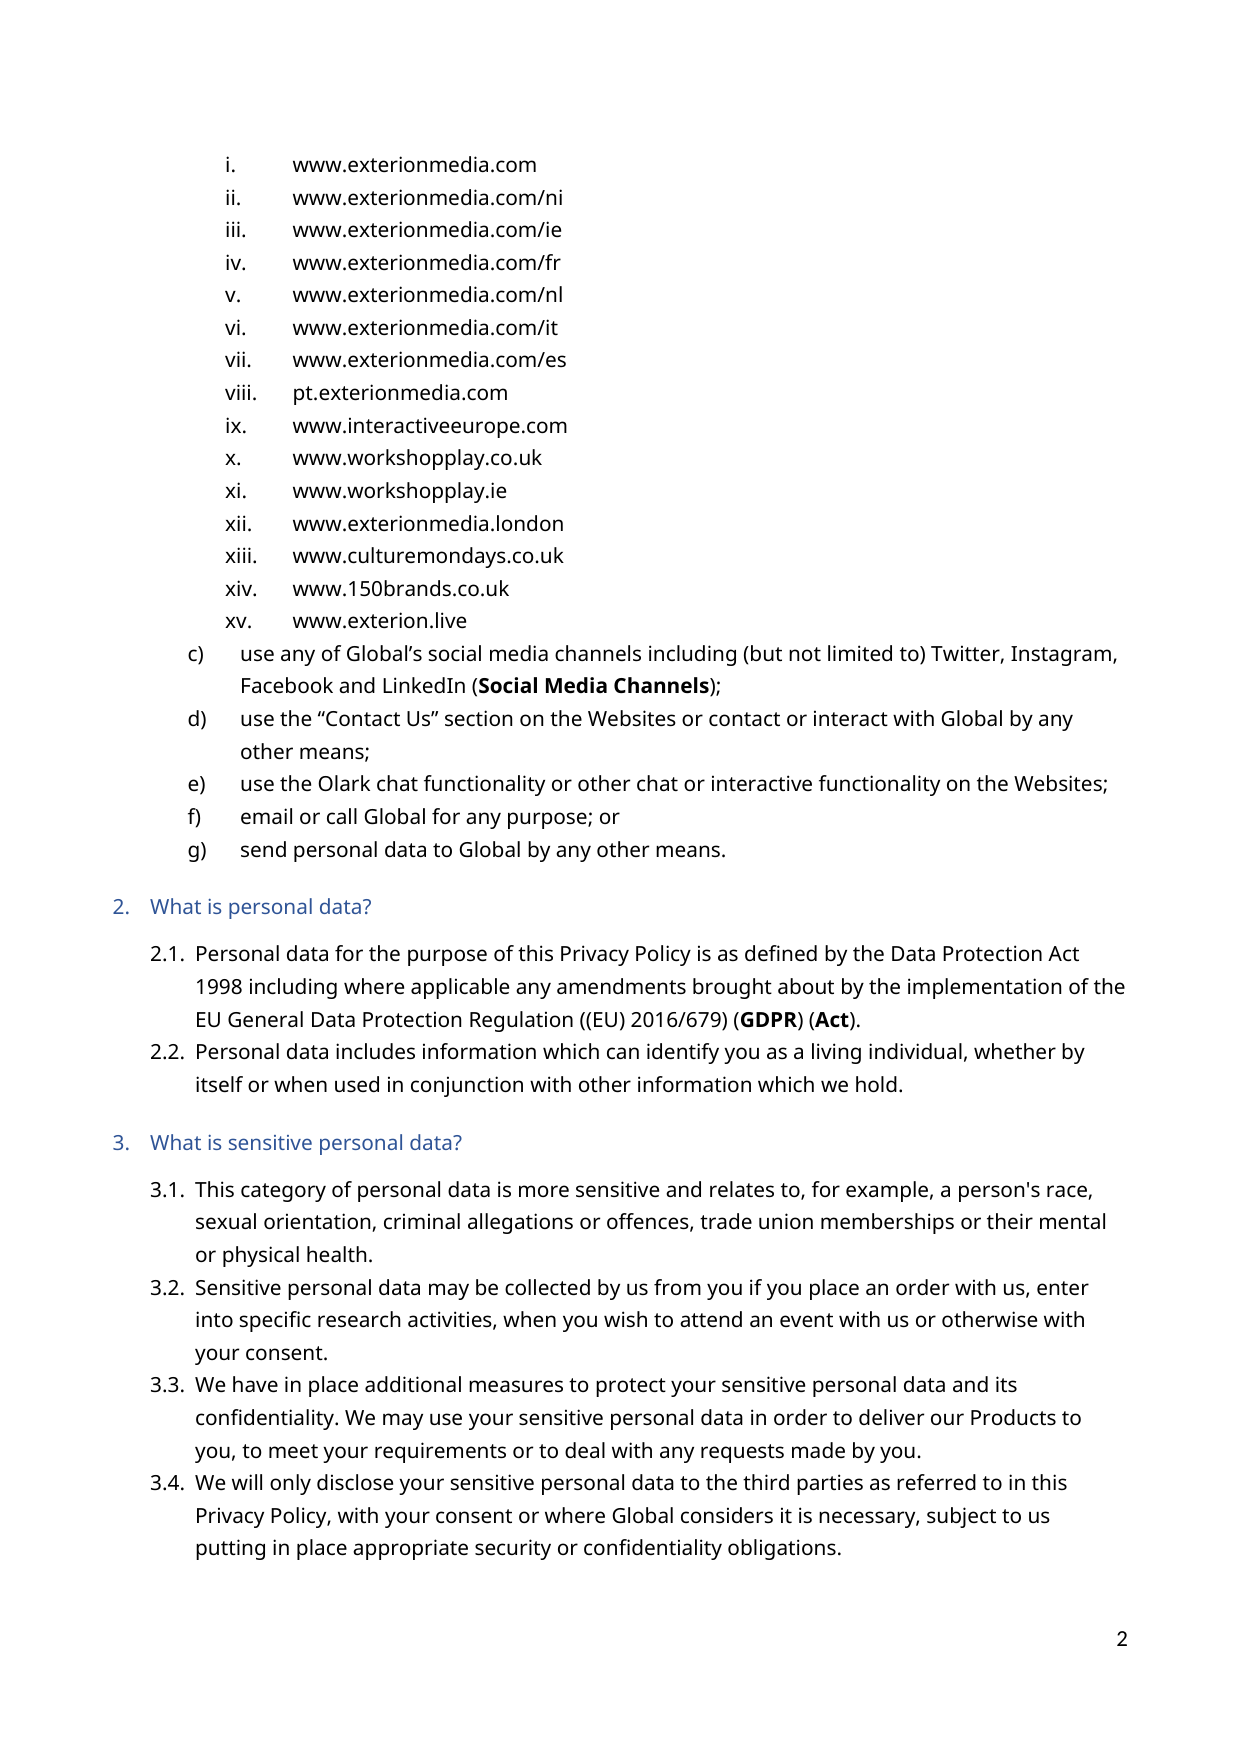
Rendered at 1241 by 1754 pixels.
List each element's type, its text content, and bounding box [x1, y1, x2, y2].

list www.exterion.live [225, 606, 1128, 635]
list www.exterionmedia.com/fr [225, 248, 1128, 276]
list use the Olark chat functionality or other chat or interactive functionality on the Websites; [187, 769, 1128, 798]
list www.exterionmedia.london [225, 509, 1128, 537]
list www.exterionmedia.com/nl [225, 280, 1128, 309]
list Personal data includes information which can identify you as a living individual, whether by itself or when used in conjunction with other information which we hold. [150, 1037, 1128, 1098]
list Personal data for the purpose of this Privacy Policy is as defined by the Data Protection Act 1998 including where applicable any amendments brought about by the implementation of the EU General Data Protection Regulation ((EU) 2016/679) (GDPR) (Act). [150, 939, 1128, 1033]
list www.exterionmedia.com/ie [225, 215, 1128, 244]
list This category of personal data is more sensitive and relates to, for example, a person's race, sexual orientation, criminal allegations or offences, trade union memberships or their mental or physical health. [150, 1175, 1128, 1268]
list We will only disclose your sensitive personal data to the third parties as referred to in this Privacy Policy, with your consent or where Global considers it is necessary, subject to us putting in place appropriate security or confidentiality obligations. [150, 1468, 1128, 1562]
list www.exterionmedia.com/ni [225, 183, 1128, 211]
subtitle What is sensitive personal data? [112, 1128, 1128, 1156]
list email or call Global for any purpose; or [187, 802, 1128, 831]
list www.interactiveeurope.com [225, 411, 1128, 439]
list use the “Contact Us” section on the Websites or contact or interact with Global by any other means; [187, 704, 1128, 765]
subtitle What is personal data? [112, 892, 1128, 921]
list Sensitive personal data may be collected by us from you if you place an order with us, enter into specific research activities, when you wish to attend an event with us or otherwise with your consent. [150, 1273, 1128, 1366]
list www.exterionmedia.com [225, 150, 1128, 178]
list send personal data to Global by any other means. [187, 835, 1128, 863]
list We have in place additional measures to protect your sensitive personal data and its confidentiality. We may use your sensitive personal data in order to deliver our Products to you, to meet your requirements or to deal with any requests made by you. [150, 1371, 1128, 1464]
list www.exterionmedia.com/it [225, 313, 1128, 341]
list www.culturemondays.co.uk [225, 541, 1128, 570]
list pt.exterionmedia.com [225, 378, 1128, 407]
list www.workshopplay.co.uk [225, 443, 1128, 472]
list www.workshopplay.ie [225, 476, 1128, 504]
list www.exterionmedia.com/es [225, 346, 1128, 374]
list use any of Global’s social media channels including (but not limited to) Twitter, Instagram, Facebook and LinkedIn (Social Media Channels); [187, 639, 1128, 700]
list www.150brands.co.uk [225, 574, 1128, 602]
